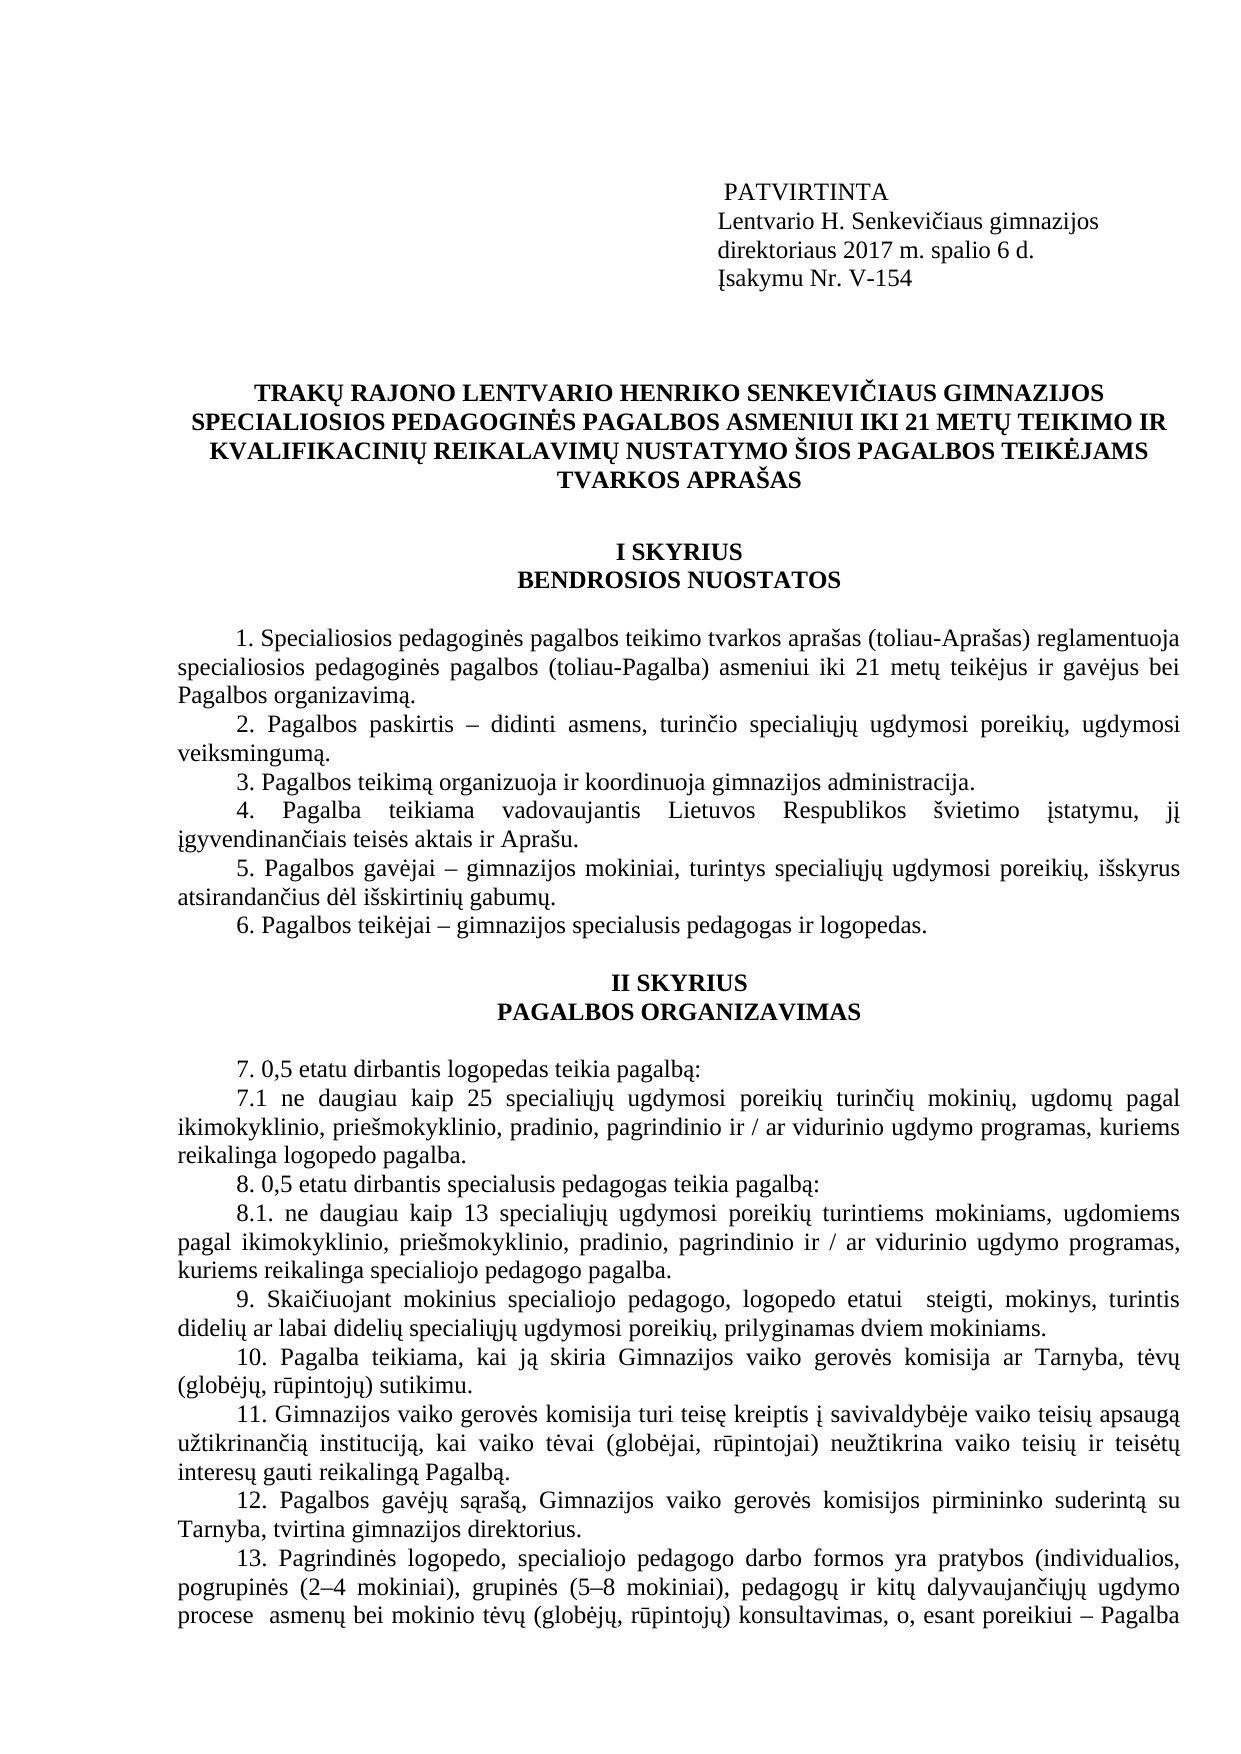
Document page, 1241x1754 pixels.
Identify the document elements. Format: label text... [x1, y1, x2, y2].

text 7.1 ne daugiau kaip 25 specialiųjų ugdymosi poreikių turinčių mokinių, ugdomų pagal ikimokyklinio, priešmokyklinio, pradinio, pagrindinio ir / ar vidurinio ugdymo programas, kuriems reikalinga logopedo pagalba. [177, 1083, 1181, 1169]
text Įsakymu Nr. V-154 [717, 263, 1181, 292]
list II SKYRIUS [177, 968, 1181, 997]
text TRAKŲ RAJONO LENTVARIO HENRIKO SENKEVIČIAUS GIMNAZIJOS [177, 378, 1181, 407]
text 2. Pagalbos paskirtis – didinti asmens, turinčio specialiųjų ugdymosi poreikių, ugdymosi veiksmingumą. [177, 709, 1181, 767]
text 12. Pagalbos gavėjų sąrašą, Gimnazijos vaiko gerovės komisijos pirmininko suderintą su Tarnyba, tvirtina gimnazijos direktorius. [177, 1485, 1181, 1543]
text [177, 1543, 1181, 1629]
text 1. Specialiosios pedagoginės pagalbos teikimo tvarkos aprašas (toliau-Aprašas) reglamentuoja specialiosios pedagoginės pagalbos (toliau-Pagalba) asmeniui iki 21 metų teikėjus ir gavėjus bei Pagalbos organizavimą. [177, 623, 1181, 709]
text Lentvario H. Senkevičiaus gimnazijos direktoriaus 2017 m. spalio 6 d. [717, 206, 1181, 263]
text PATVIRTINTA [177, 177, 1181, 206]
text 11. Gimnazijos vaiko gerovės komisija turi teisę kreiptis į savivaldybėje vaiko teisių apsaugą užtikrinančią instituciją, kai vaiko tėvai (globėjai, rūpintojai) neužtikrina vaiko teisių ir teisėtų interesų gauti reikalingą Pagalbą. [177, 1399, 1181, 1485]
list BENDROSIOS NUOSTATOS [177, 565, 1181, 594]
text SPECIALIOSIOS PEDAGOGINĖS PAGALBOS ASMENIUI IKI 21 METŲ TEIKIMO IR KVALIFIKACINIŲ REIKALAVIMŲ NUSTATYMO ŠIOS PAGALBOS TEIKĖJAMS TVARKOS APRAŠAS [177, 407, 1181, 493]
list PAGALBOS ORGANIZAVIMAS [177, 997, 1181, 1025]
text 10. Pagalba teikiama, kai ją skiria Gimnazijos vaiko gerovės komisija ar Tarnyba, tėvų (globėjų, rūpintojų) sutikimu. [177, 1342, 1181, 1399]
text 6. Pagalbos teikėjai – gimnazijos specialusis pedagogas ir logopedas. [177, 910, 1181, 939]
text 9. Skaičiuojant mokinius specialiojo pedagogo, logopedo etatui steigti, mokinys, turintis didelių ar labai didelių specialiųjų ugdymosi poreikių, prilyginamas dviem mokiniams. [177, 1284, 1181, 1342]
list I SKYRIUS [177, 537, 1181, 565]
text 7. 0,5 etatu dirbantis logopedas teikia pagalbą: [177, 1054, 1181, 1083]
text 8.1. ne daugiau kaip 13 specialiųjų ugdymosi poreikių turintiems mokiniams, ugdomiems pagal ikimokyklinio, priešmokyklinio, pradinio, pagrindinio ir / ar vidurinio ugdymo programas, kuriems reikalinga specialiojo pedagogo pagalba. [177, 1198, 1181, 1284]
text 4. Pagalba teikiama vadovaujantis Lietuvos Respublikos švietimo įstatymu, jį įgyvendinančiais teisės aktais ir Aprašu. [177, 795, 1181, 853]
text 5. Pagalbos gavėjai – gimnazijos mokiniai, turintys specialiųjų ugdymosi poreikių, išskyrus atsirandančius dėl išskirtinių gabumų. [177, 853, 1181, 910]
text 8. 0,5 etatu dirbantis specialusis pedagogas teikia pagalbą: [177, 1169, 1181, 1198]
text 3. Pagalbos teikimą organizuoja ir koordinuoja gimnazijos administracija. [177, 767, 1181, 795]
